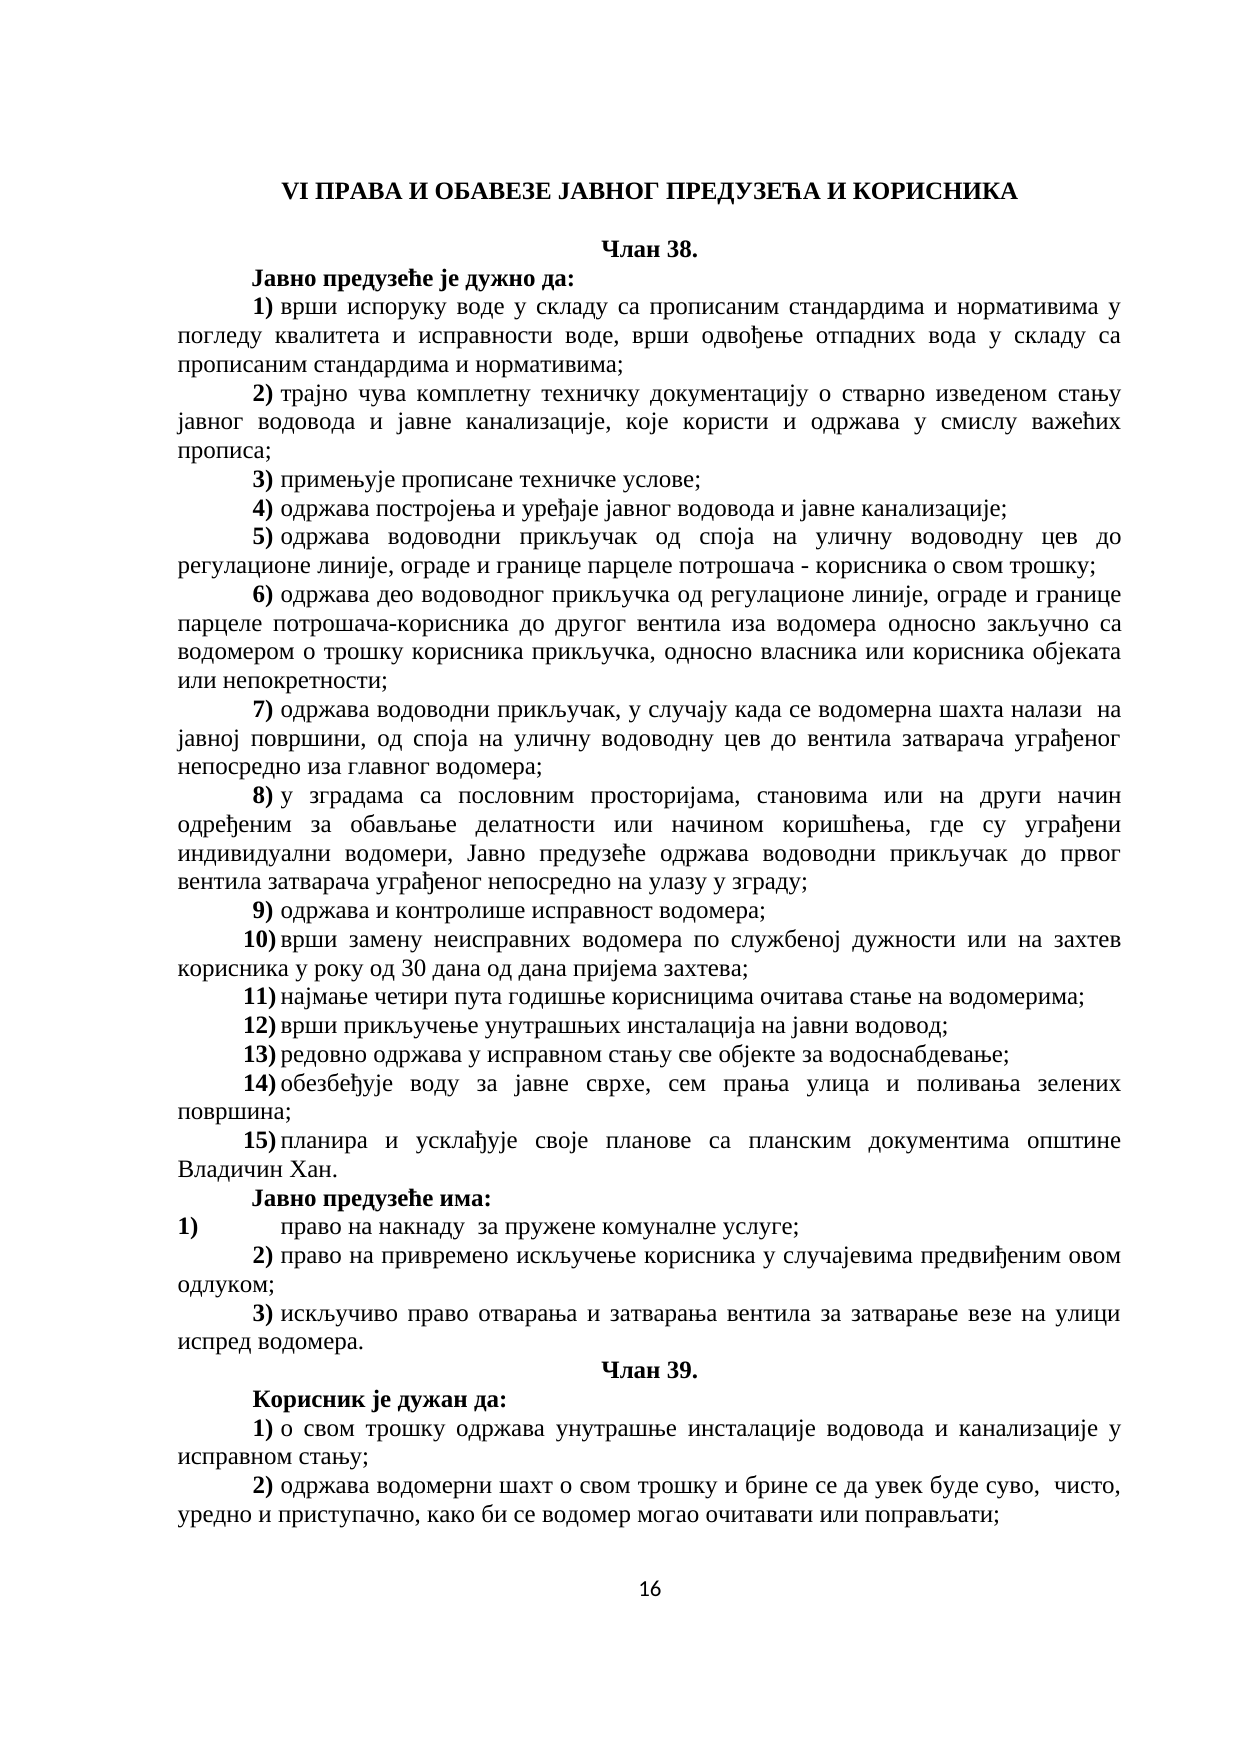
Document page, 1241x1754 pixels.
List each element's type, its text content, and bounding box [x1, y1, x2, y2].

list одржава водоводни прикључак од споја на уличну водоводну цев до регулационе линије, ограде и границе парцеле потрошача - корисника о свом трошку; [177, 521, 1122, 579]
list у зградама са пословним просторијама, становима или на други начин одређеним за обављање делатности или начином коришћења, где су уграђени индивидуални водомери, Јавно предузеће одржава водоводни прикључак до првог вентила затварача уграђеног непосредно на улазу у зграду; [177, 780, 1122, 895]
text Јавно предузеће има: [177, 1183, 1122, 1211]
list врши замену неисправних водомера по службеној дужности или на захтев корисника у року од 30 дана од дана пријема захтева; [177, 924, 1122, 981]
list примењује прописане техничке услове; [252, 464, 1122, 493]
list право на накнаду за пружене комуналне услуге; [177, 1211, 1122, 1240]
list врши прикључење унутрашњих инсталација на јавни водовод; [243, 1010, 1122, 1039]
list о свом трошку одржава унутрашње инсталације водовода и канализације у исправном стању; [177, 1413, 1122, 1470]
list планира и усклађује своје планове са планским документима општине Владичин Хан. [177, 1125, 1122, 1183]
list одржава и контролише исправност водомера; [252, 895, 1122, 924]
list редовно одржава у исправном стању све објекте за водоснабдевање; [243, 1039, 1122, 1068]
list трајно чува комплетну техничку документацију о стварно изведеном стању јавног водовода и јавне канализације, које користи и одржава у смислу важећих прописа; [177, 378, 1122, 464]
text Члан 38. [177, 234, 1122, 263]
text Члан 39. [177, 1355, 1122, 1384]
list обезбеђује воду за јавне сврхе, сем прања улица и поливања зелених површина; [177, 1068, 1122, 1125]
list право на привремено искључење корисника у случајевима предвиђеним овом одлуком; [177, 1240, 1122, 1298]
list врши испоруку воде у складу са прописаним стандардима и нормативима у погледу квалитета и исправности воде, врши одвођење отпадних вода у складу са прописаним стандардима и нормативима; [177, 291, 1122, 378]
list одржава постројења и уређаје јавног водовода и јавне канализације; [252, 493, 1122, 521]
list одржава водомерни шахт о свом трошку и брине се да увек буде суво, чисто, уредно и приступачно, како би се водомер могао очитавати или поправљати; [177, 1470, 1122, 1528]
list одржава водоводни прикључак, у случају када се водомерна шахта налази на јавној површини, од споја на уличну водоводну цев до вентила затварача уграђеног непосредно иза главног водомера; [177, 694, 1122, 780]
text Корисник је дужан да: [177, 1384, 1122, 1413]
text VI ПРАВА И ОБАВЕЗЕ ЈАВНОГ ПРЕДУЗЕЋА И КОРИСНИКА [177, 176, 1122, 205]
text Јавно предузеће је дужно да: [177, 263, 1122, 291]
list одржава део водоводног прикључка од регулационе линије, ограде и границе парцеле потрошача-корисника до другог вентила иза водомера односно закључно са водомером о трошку корисника прикључка, односно власника или корисника објеката или непокретности; [177, 579, 1122, 694]
list најмање четири пута годишње корисницима очитава стање на водомерима; [177, 981, 1122, 1010]
list искључиво право отварања и затварања вентила за затварање везе на улици испред водомера. [177, 1298, 1122, 1355]
